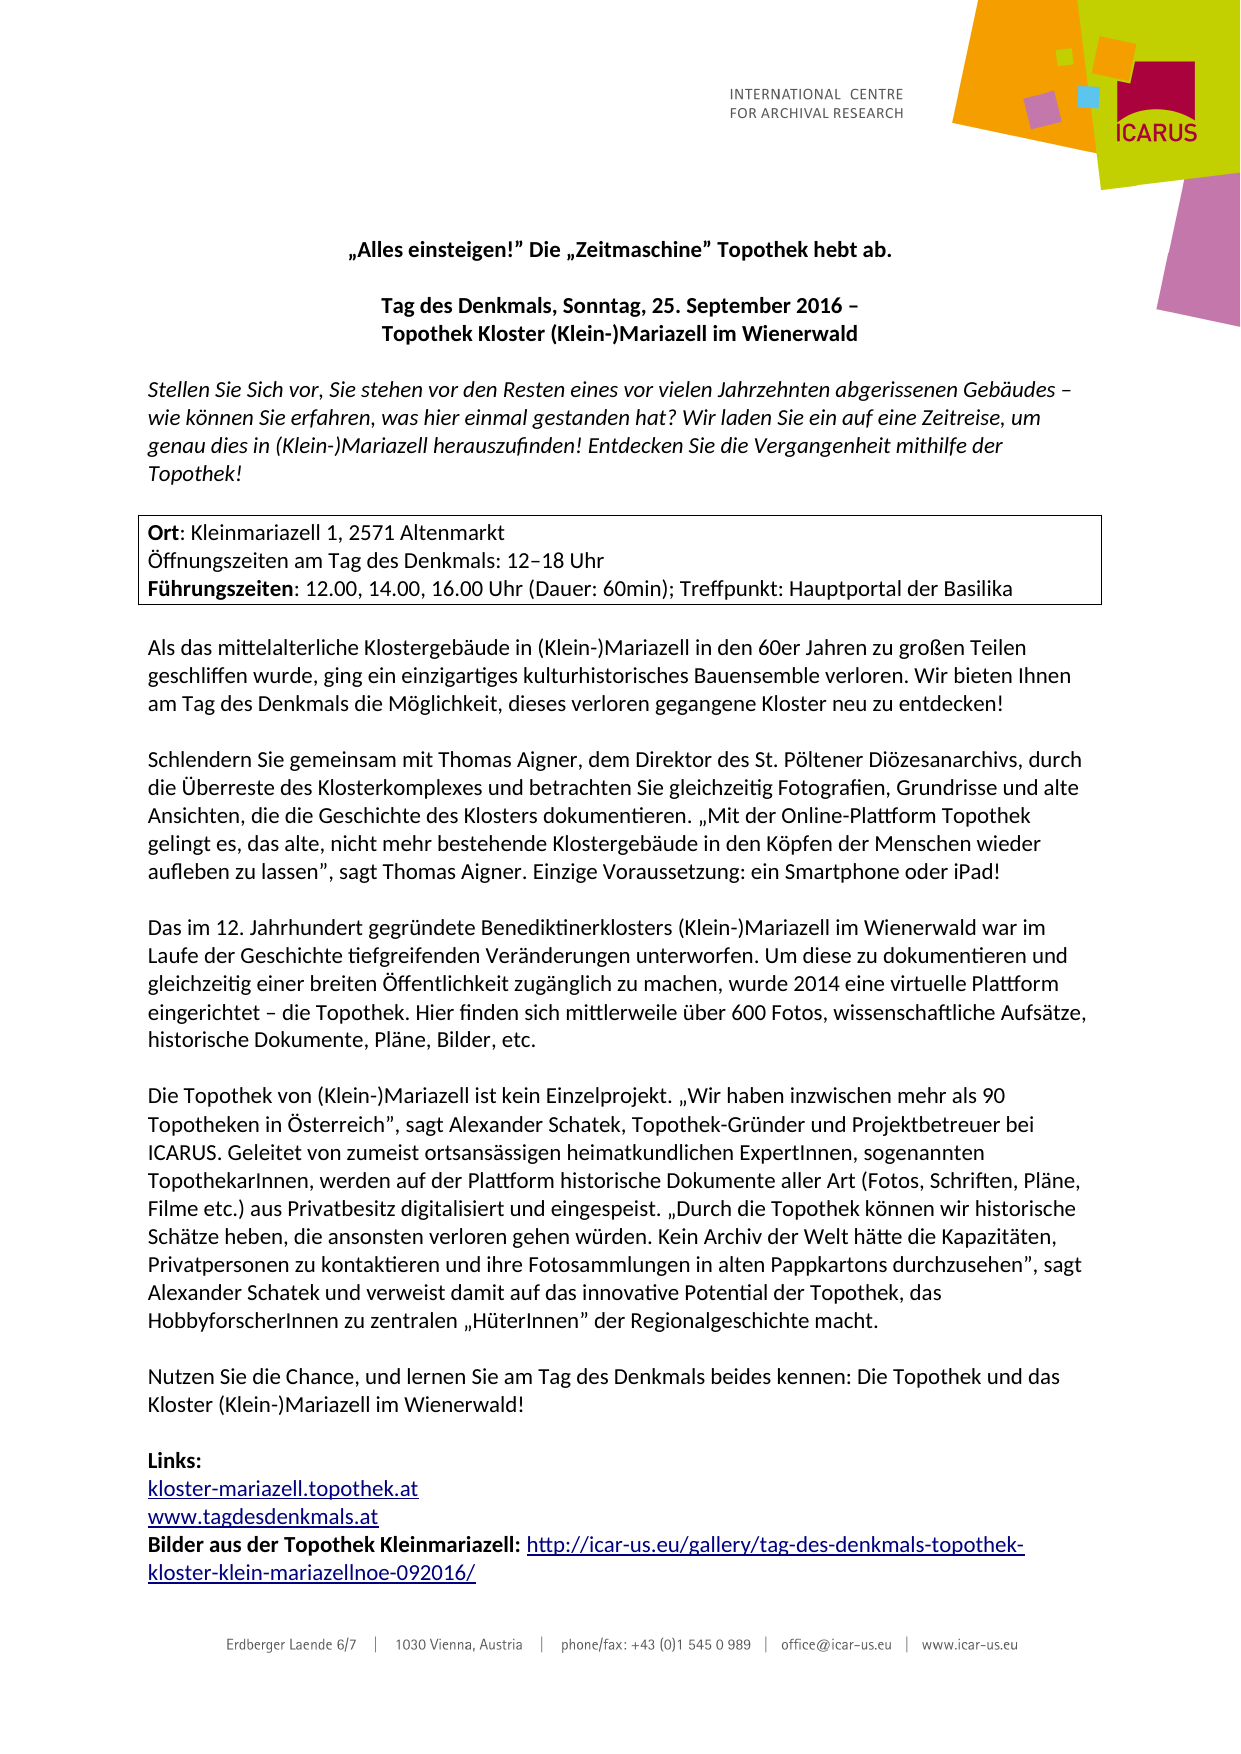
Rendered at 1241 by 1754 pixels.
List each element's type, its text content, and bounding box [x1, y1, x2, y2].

text Ort: Kleinmariazell 1, 2571 Altenmarkt [139, 516, 1101, 546]
text Führungszeiten: 12.00, 14.00, 16.00 Uhr (Dauer: 60min); Treffpunkt: Hauptportal der Basilika [139, 571, 1101, 604]
text Das im 12. Jahrhundert gegründete Benediktinerklosters (Klein-)Mariazell im Wienerwald war im Laufe der Geschichte tiefgreifenden Veränderungen unterworfen. Um diese zu dokumentieren und gleichzeitig einer breiten Öffentlichkeit zugänglich zu machen, wurde 2014 eine virtuelle Plattform eingerichtet – die Topothek. Hier finden sich mittlerweile über 600 Fotos, wissenschaftliche Aufsätze, historische Dokumente, Pläne, Bilder, etc. [148, 913, 1092, 1054]
text Stellen Sie Sich vor, Sie stehen vor den Resten eines vor vielen Jahrzehnten abgerissenen Gebäudes – wie können Sie erfahren, was hier einmal gestanden hat? Wir laden Sie ein auf eine Zeitreise, um genau dies in (Klein-)Mariazell herauszufinden! Entdecken Sie die Vergangenheit mithilfe der Topothek! [148, 375, 1092, 487]
text www.tagdesdenkmals.at [148, 1502, 1092, 1530]
text Öffnungszeiten am Tag des Denkmals: 12–18 Uhr [148, 546, 1092, 571]
text Nutzen Sie die Chance, und lernen Sie am Tag des Denkmals beides kennen: Die Topothek und das Kloster (Klein-)Mariazell im Wienerwald! [148, 1362, 1092, 1418]
text „Alles einsteigen!” Die „Zeitmaschine” Topothek hebt ab. [148, 235, 1092, 263]
picture [0, 0, 1241, 1754]
text Als das mittelalterliche Klostergebäude in (Klein-)Mariazell in den 60er Jahren zu großen Teilen geschliffen wurde, ging ein einzigartiges kulturhistorisches Bauensemble verloren. Wir bieten Ihnen am Tag des Denkmals die Möglichkeit, dieses verloren gegangene Kloster neu zu entdecken! [148, 633, 1092, 717]
text Tag des Denkmals, Sonntag, 25. September 2016 – [148, 291, 1092, 319]
text kloster-mariazell.topothek.at [148, 1474, 1092, 1502]
text Schlendern Sie gemeinsam mit Thomas Aigner, dem Direktor des St. Pöltener Diözesanarchivs, durch die Überreste des Klosterkomplexes und betrachten Sie gleichzeitig Fotografien, Grundrisse und alte Ansichten, die die Geschichte des Klosters dokumentieren. „Mit der Online-Plattform Topothek gelingt es, das alte, nicht mehr bestehende Klostergebäude in den Köpfen der Menschen wieder aufleben zu lassen”, sagt Thomas Aigner. Einzige Voraussetzung: ein Smartphone oder iPad! [148, 745, 1092, 886]
text Links: [148, 1446, 1092, 1474]
text Bilder aus der Topothek Kleinmariazell: http://icar-us.eu/gallery/tag-des-denkmals-topothek-kloster-klein-mariazellnoe-092016/ [148, 1530, 1092, 1586]
text Die Topothek von (Klein-)Mariazell ist kein Einzelprojekt. „Wir haben inzwischen mehr als 90 Topotheken in Österreich”, sagt Alexander Schatek, Topothek-Gründer und Projektbetreuer bei ICARUS. Geleitet von zumeist ortsansässigen heimatkundlichen ExpertInnen, sogenannten TopothekarInnen, werden auf der Plattform historische Dokumente aller Art (Fotos, Schriften, Pläne, Filme etc.) aus Privatbesitz digitalisiert und eingespeist. „Durch die Topothek können wir historische Schätze heben, die ansonsten verloren gehen würden. Kein Archiv der Welt hätte die Kapazitäten, Privatpersonen zu kontaktieren und ihre Fotosammlungen in alten Pappkartons durchzusehen”, sagt Alexander Schatek und verweist damit auf das innovative Potential der Topothek, das HobbyforscherInnen zu zentralen „HüterInnen” der Regionalgeschichte macht. [148, 1082, 1092, 1334]
text Topothek Kloster (Klein-)Mariazell im Wienerwald [148, 319, 1092, 347]
